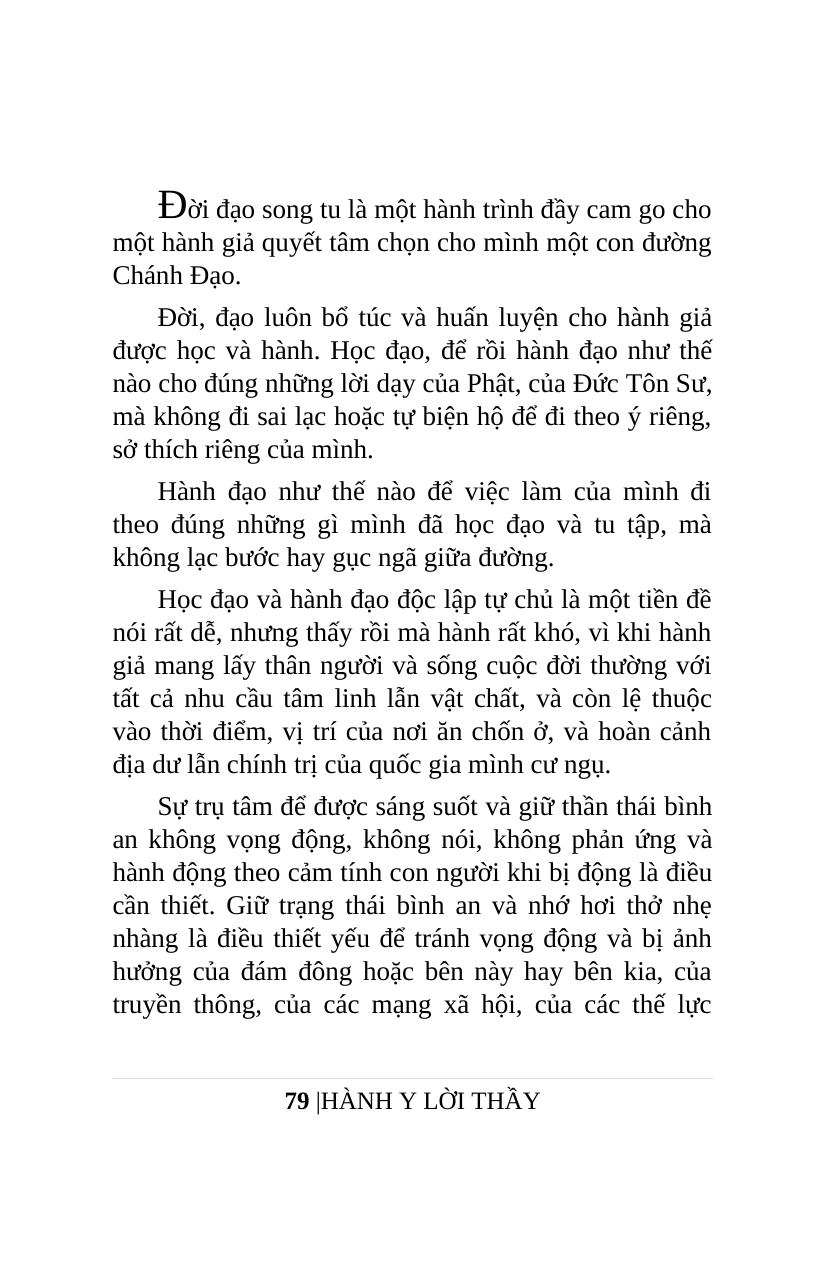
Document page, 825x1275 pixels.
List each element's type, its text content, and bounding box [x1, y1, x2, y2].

text Học đạo và hành đạo độc lập tự chủ là một tiền đề nói rất dễ, nhưng thấy rồi mà hành rất khó, vì khi hành giả mang lấy thân người và sống cuộc đời thường với tất cả nhu cầu tâm linh lẫn vật chất, và còn lệ thuộc vào thời điểm, vị trí của nơi ăn chốn ở, và hoàn cảnh địa dư lẫn chính trị của quốc gia mình cư ngụ. [112, 582, 713, 780]
text Hành đạo như thế nào để việc làm của mình đi theo đúng những gì mình đã học đạo và tu tập, mà không lạc bước hay gục ngã giữa đường. [112, 474, 713, 573]
text Đời đạo song tu là một hành trình đầy cam go cho một hành giả quyết tâm chọn cho mình một con đường Chánh Đạo. [112, 192, 713, 291]
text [112, 789, 713, 1020]
text Đời, đạo luôn bổ túc và huấn luyện cho hành giả được học và hành. Học đạo, để rồi hành đạo như thế nào cho đúng những lời dạy của Phật, của Đức Tôn Sư, mà không đi sai lạc hoặc tự biện hộ để đi theo ý riêng, sở thích riêng của mình. [112, 300, 713, 465]
